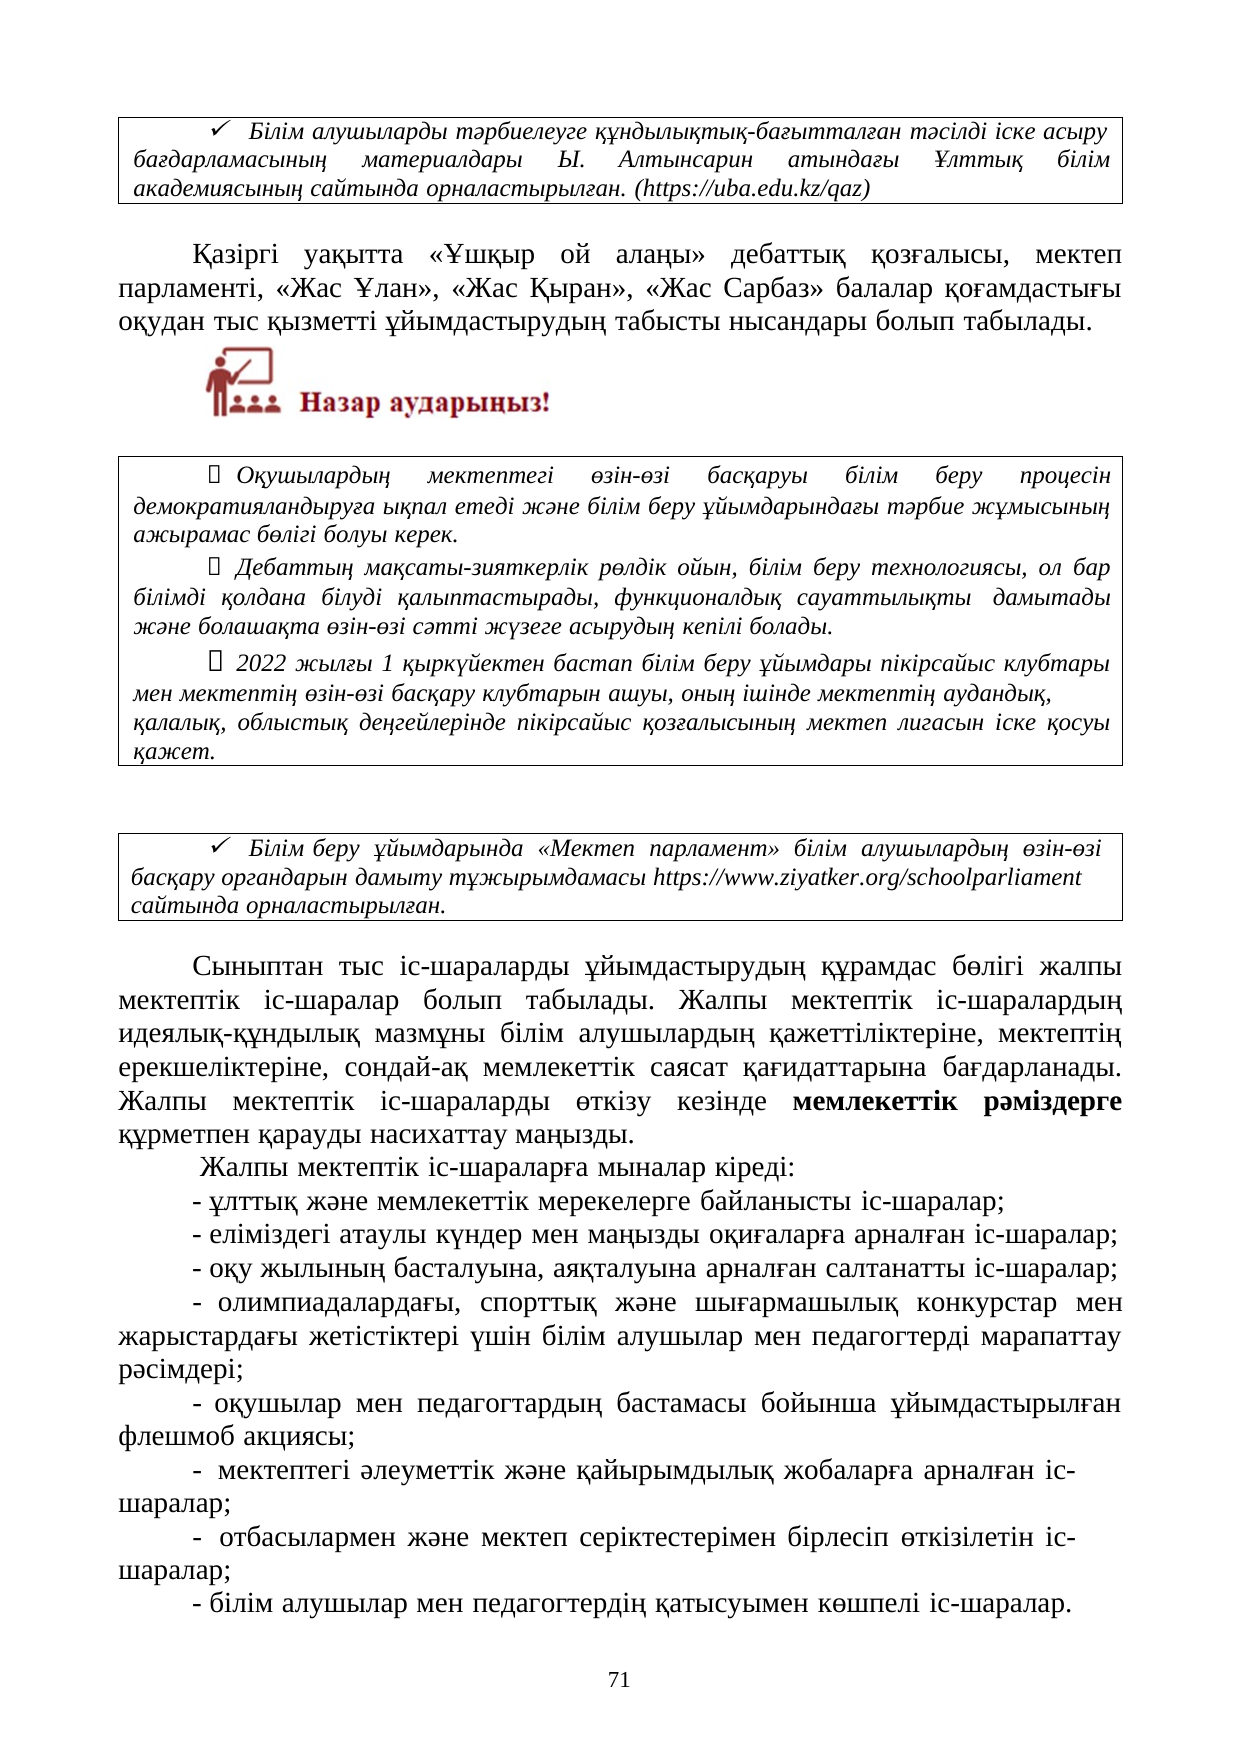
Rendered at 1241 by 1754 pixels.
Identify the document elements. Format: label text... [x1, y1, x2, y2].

list оқу жылының басталуына, аяқталуына арналған салтанатты іс-шаралар; [192, 1251, 1240, 1284]
table_header Білім алушыларды тәрбиелеуге құндылықтық-бағытталған тәсілді іске асыру бағдарламасының материалдары Ы. Алтынсарин атындағы Ұлттық білім академиясының сайтында орналастырылған. (https://uba.edu.kz/qaz) [119, 118, 1122, 203]
list олимпиадалардағы, спорттық және шығармашылық конкурстар мен жарыстардағы жетістіктері үшін білім алушылар мен педагогтерді марапаттау рәсімдері; [118, 1284, 1123, 1385]
list еліміздегі атаулы күндер мен маңызды оқиғаларға арналған іс-шаралар; [192, 1217, 1240, 1251]
list ұлттық және мемлекеттік мерекелерге байланысты іс-шаралар; [192, 1183, 1240, 1217]
list оқушылар мен педагогтардың бастамасы бойынша ұйымдастырылған флешмоб акциясы; [118, 1385, 1122, 1452]
text Жалпы мектептік іс-шараларға мыналар кіреді: [199, 1150, 1240, 1183]
list отбасылармен және мектеп серіктестерімен бірлесіп өткізілетін іс- шаралар; [118, 1519, 1123, 1586]
list білім алушылар мен педагогтердің қатысуымен көшпелі іс-шаралар. [192, 1586, 1240, 1619]
list мектептегі әлеуметтік және қайырымдылық жобаларға арналған іс- шаралар; [118, 1452, 1123, 1519]
table_header Білім беру ұйымдарында «Мектеп парламент» білім алушылардың өзін-өзі басқару органдарын дамыту тұжырымдамасы https://www.ziyatker.org/schoolparliament сайтында орналастырылған. [119, 834, 1122, 919]
text Қазіргі уақытта «Ұшқыр ой алаңы» дебаттық қозғалысы, мектеп парламенті, «Жас Ұлан», «Жас Қыран», «Жас Сарбаз» балалар қоғамдастығы оқудан тыс қызметті ұйымдастырудың табысты нысандары болып табылады. [118, 236, 1122, 337]
text Сыныптан тыс іс-шараларды ұйымдастырудың құрамдас бөлігі жалпы мектептік іс-шаралар болып табылады. Жалпы мектептік іс-шаралардың идеялық-құндылық мазмұны білім алушылардың қажеттіліктеріне, мектептің ерекшеліктеріне, сондай-ақ мемлекеттік саясат қағидаттарына бағдарланады. Жалпы мектептік іс-шараларды өткізу кезінде мемлекеттік рәміздерге құрметпен қарауды насихаттау маңызды. [118, 948, 1122, 1150]
picture [205, 346, 551, 419]
table_header Оқушылардың мектептегі өзін-өзі басқаруы білім беру процесін демократияландыруға ықпал етеді және білім беру ұйымдарындағы тәрбие жұмысының ажырамас бөлігі болуы керек. Дебаттың мақсаты-зияткерлік рөлдік ойын, білім беру технологиясы, ол бар білімді қолдана білуді қалыптастырады, функционалдық сауаттылықты дамытады және болашақта өзін-өзі сәтті жүзеге асырудың кепілі болады. 2022 жылғы 1 қыркүйектен бастап білім беру ұйымдары пікірсайыс клубтары мен мектептің өзін-өзі басқару клубтарын ашуы, оның ішінде мектептің аудандық, қалалық, облыстық деңгейлерінде пікірсайыс қозғалысының мектеп лигасын іске қосуы қажет. [119, 457, 1122, 765]
